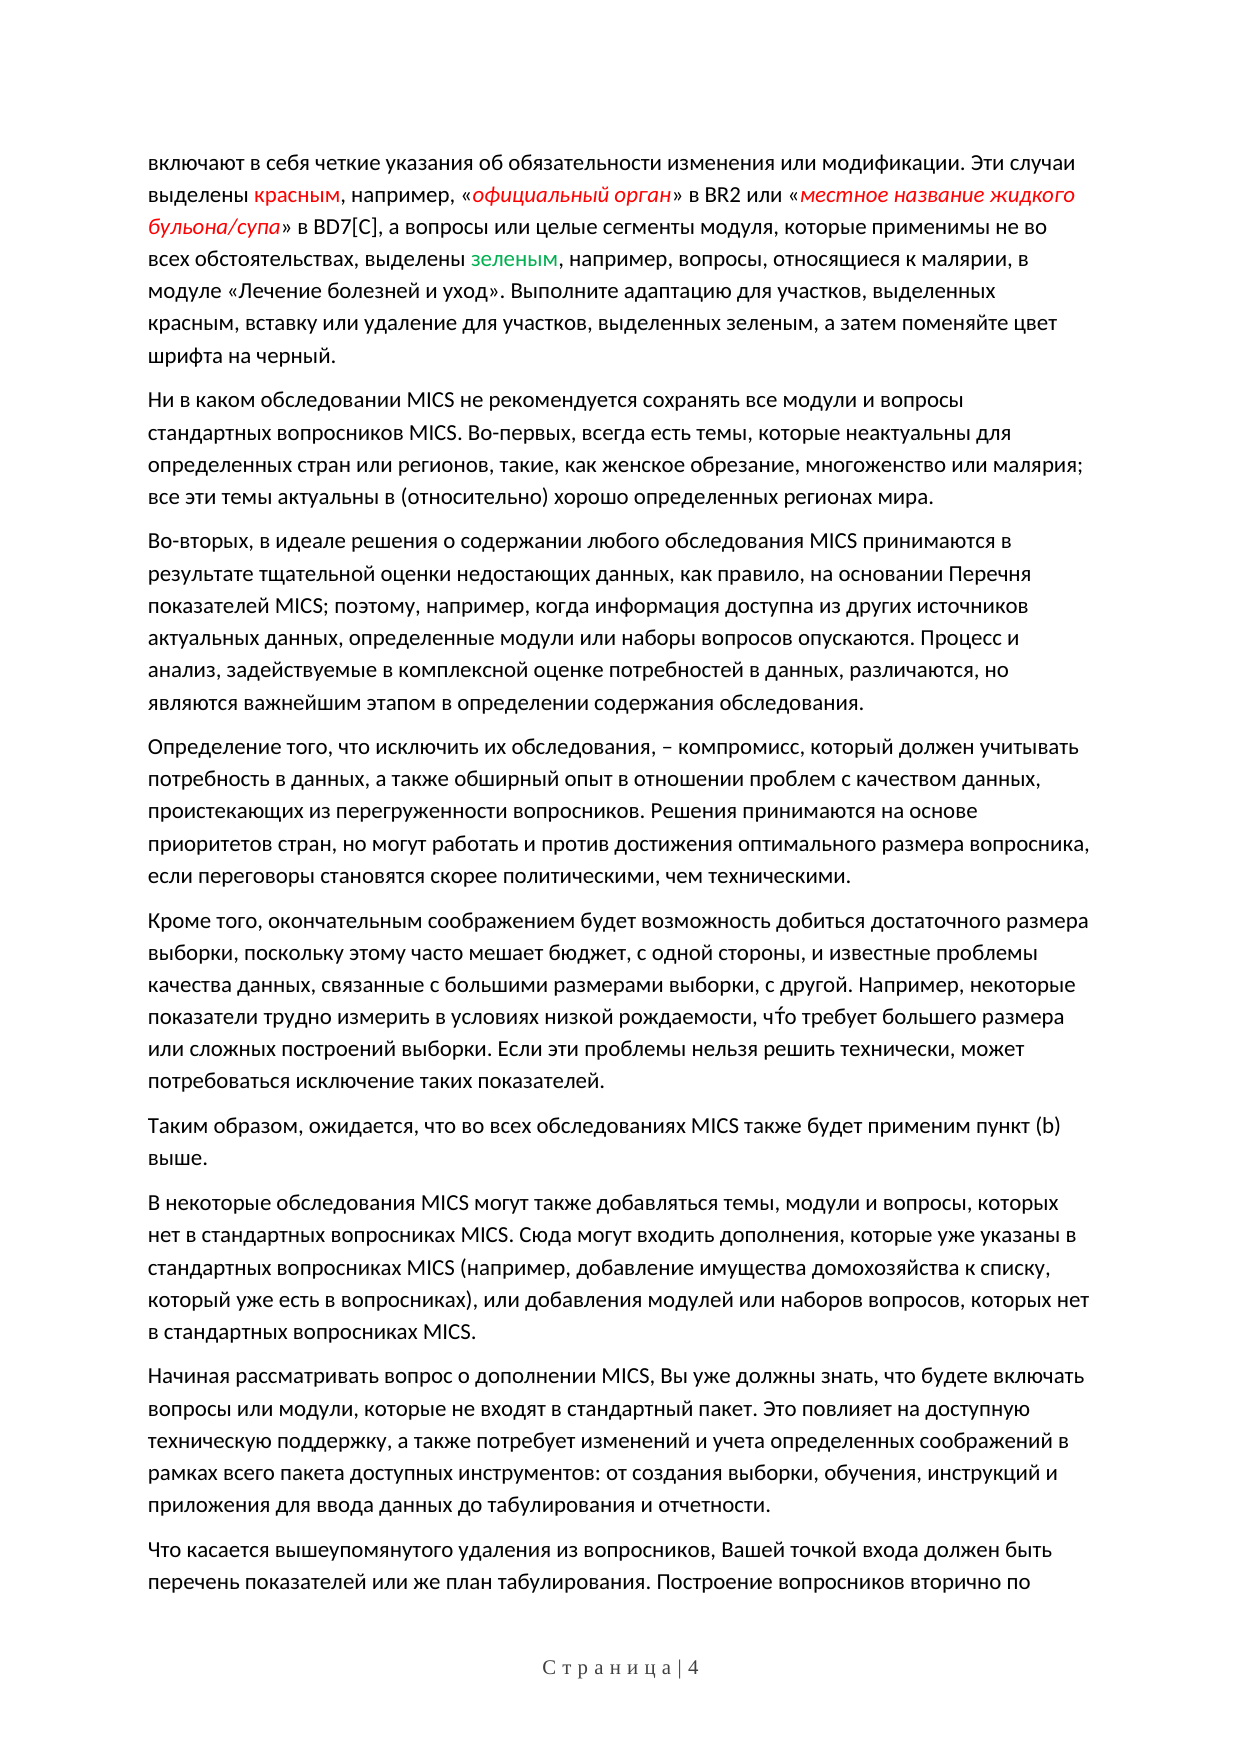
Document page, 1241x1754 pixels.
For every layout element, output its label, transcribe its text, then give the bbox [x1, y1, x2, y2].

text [148, 1535, 1093, 1595]
text Начиная рассматривать вопрос о дополнении MICS, Вы уже должны знать, что будете включать вопросы или модули, которые не входят в стандартный пакет. Это повлияет на доступную техническую поддержку, а также потребует изменений и учета определенных соображений в рамках всего пакета доступных инструментов: от создания выборки, обучения, инструкций и приложения для ввода данных до табулирования и отчетности. [148, 1362, 1093, 1518]
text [148, 148, 1093, 369]
text Определение того, что исключить их обследования, – компромисс, который должен учитывать потребность в данных, а также обширный опыт в отношении проблем с качеством данных, проистекающих из перегруженности вопросников. Решения принимаются на основе приоритетов стран, но могут работать и против достижения оптимального размера вопросника, если переговоры становятся скорее политическими, чем техническими. [148, 732, 1093, 889]
text Кроме того, окончательным соображением будет возможность добиться достаточного размера выборки, поскольку этому часто мешает бюджет, с одной стороны, и известные проблемы качества данных, связанные с большими размерами выборки, с другой. Например, некоторые показатели трудно измерить в условиях низкой рождаемости, чт́о требует большего размера или сложных построений выборки. Если эти проблемы нельзя решить технически, может потребоваться исключение таких показателей. [148, 906, 1093, 1095]
text В некоторые обследования MICS могут также добавляться темы, модули и вопросы, которых нет в стандартных вопросниках MICS. Сюда могут входить дополнения, которые уже указаны в стандартных вопросниках MICS (например, добавление имущества домохозяйства к списку, который уже есть в вопросниках), или добавления модулей или наборов вопросов, которых нет в стандартных вопросниках MICS. [148, 1188, 1093, 1345]
text Ни в каком обследовании MICS не рекомендуется сохранять все модули и вопросы стандартных вопросников MICS. Во-первых, всегда есть темы, которые неактуальны для определенных стран или регионов, такие, как женское обрезание, многоженство или малярия; все эти темы актуальны в (относительно) хорошо определенных регионах мира. [148, 385, 1093, 510]
text Во-вторых, в идеале решения о содержании любого обследования MICS принимаются в результате тщательной оценки недостающих данных, как правило, на основании Перечня показателей MICS; поэтому, например, когда информация доступна из других источников актуальных данных, определенные модули или наборы вопросов опускаются. Процесс и анализ, задействуемые в комплексной оценке потребностей в данных, различаются, но являются важнейшим этапом в определении содержания обследования. [148, 527, 1093, 716]
text Таким образом, ожидается, что во всех обследованиях MICS также будет применим пункт (b) выше. [148, 1111, 1093, 1172]
